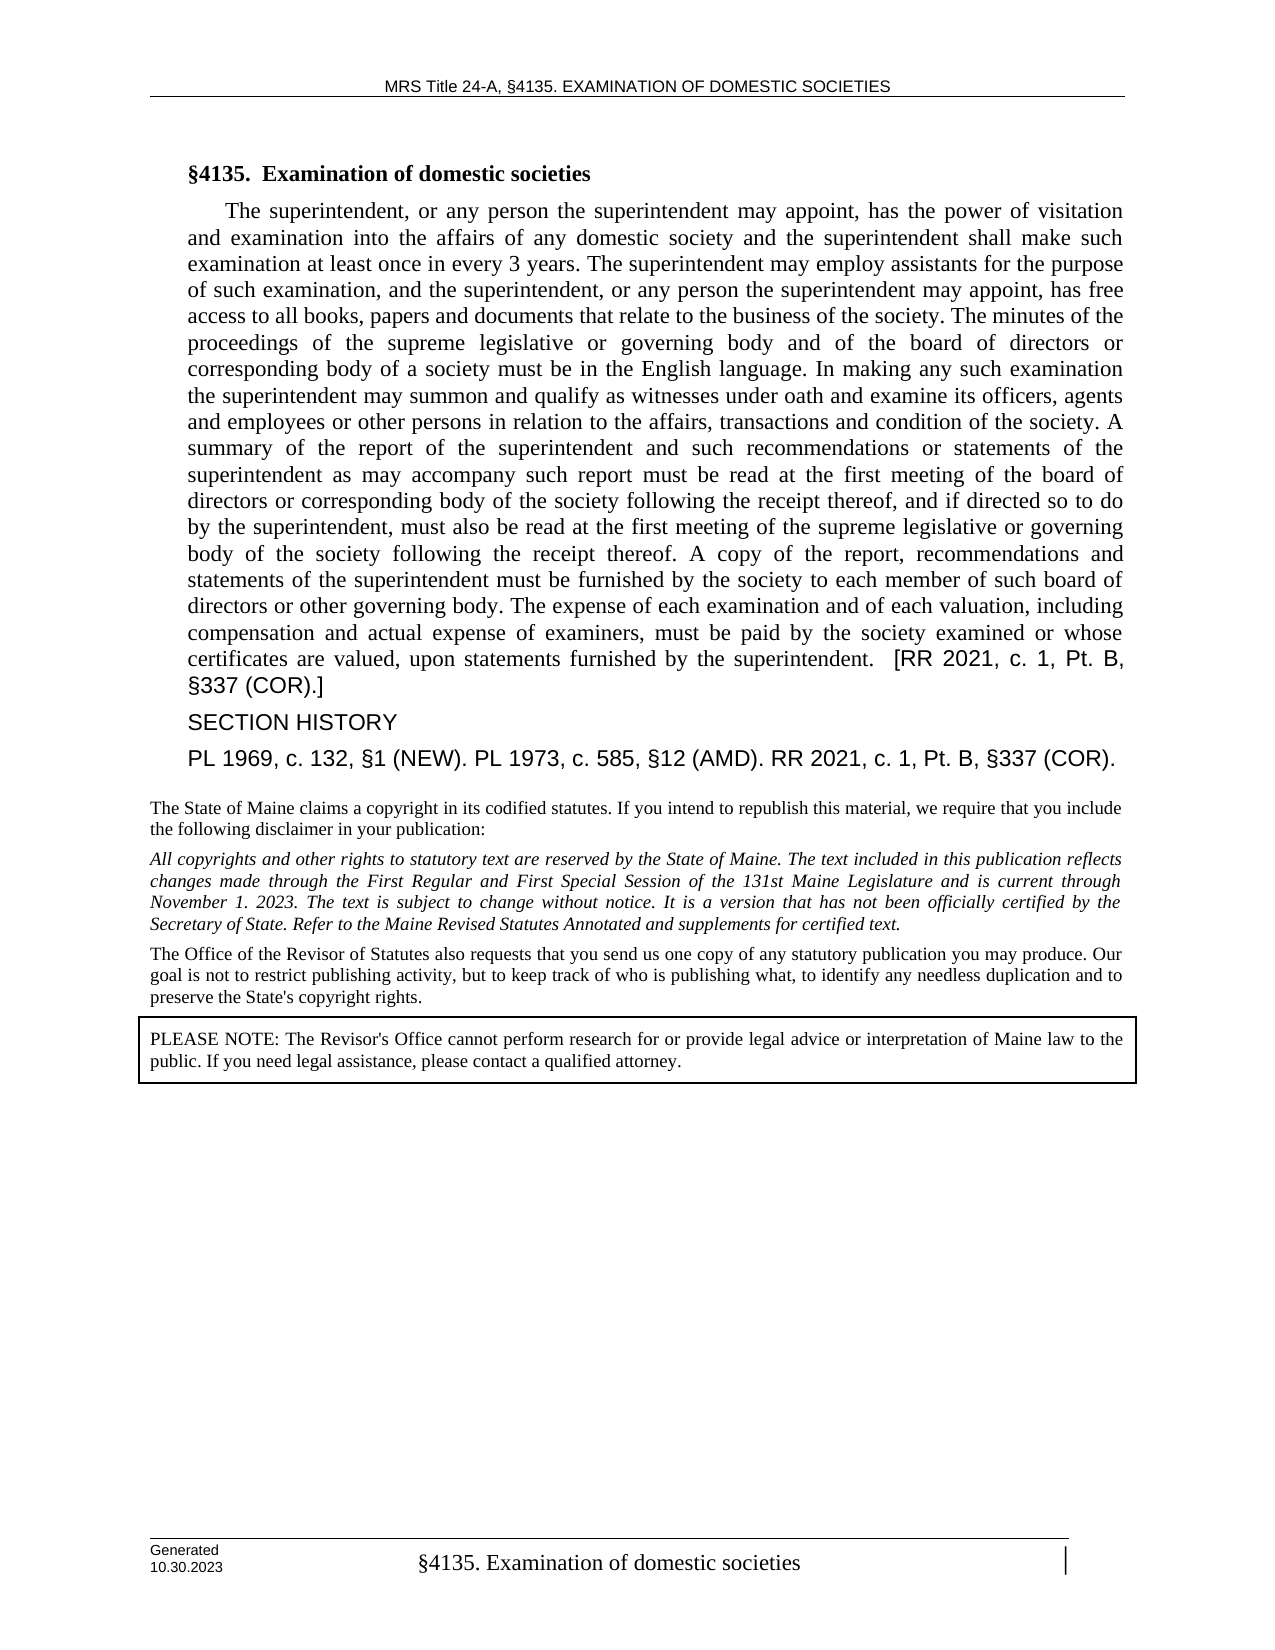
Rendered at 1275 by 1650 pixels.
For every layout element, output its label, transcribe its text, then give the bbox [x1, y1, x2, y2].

text PLEASE NOTE: The Revisor's Office cannot perform research for or provide legal advice or interpretation of Maine law to the public. If you need legal assistance, please contact a qualified attorney. [140, 1018, 1135, 1082]
text The State of Maine claims a copyright in its codified statutes. If you intend to republish this material, we require that you include the following disclaimer in your publication: [150, 797, 1125, 840]
text The superintendent, or any person the superintendent may appoint, has the power of visitation and examination into the affairs of any domestic society and the superintendent shall make such examination at least once in every 3 years. The superintendent may employ assistants for the purpose of such examination, and the superintendent, or any person the superintendent may appoint, has free access to all books, papers and documents that relate to the business of the society. The minutes of the proceedings of the supreme legislative or governing body and of the board of directors or corresponding body of a society must be in the English language. In making any such examination the superintendent may summon and qualify as witnesses under oath and examine its officers, agents and employees or other persons in relation to the affairs, transactions and condition of the society. A summary of the report of the superintendent and such recommendations or statements of the superintendent as may accompany such report must be read at the first meeting of the board of directors or corresponding body of the society following the receipt thereof, and if directed so to do by the superintendent, must also be read at the first meeting of the supreme legislative or governing body of the society following the receipt thereof. A copy of the report, recommendations and statements of the superintendent must be furnished by the society to each member of such board of directors or other governing body. The expense of each examination and of each valuation, including compensation and actual expense of examiners, must be paid by the society examined or whose certificates are valued, upon statements furnished by the superintendent. [RR 2021, c. 1, Pt. B, §337 (COR).] [187, 197, 1125, 698]
text All copyrights and other rights to statutory text are reserved by the State of Maine. The text included in this publication reflects changes made through the First Regular and First Special Session of the 131st Maine Legislature and is current through November 1. 2023 . The text is subject to change without notice. It is a version that has not been officially certified by the Secretary of State. Refer to the Maine Revised Statutes Annotated and supplements for certified text. [150, 848, 1125, 934]
text §4135. Examination of domestic societies [187, 160, 1125, 187]
text PL 1969, c. 132, §1 (NEW). PL 1973, c. 585, §12 (AMD). RR 2021, c. 1, Pt. B, §337 (COR). [187, 745, 1125, 772]
text The Office of the Revisor of Statutes also requests that you send us one copy of any statutory publication you may produce. Our goal is not to restrict publishing activity, but to keep track of who is publishing what, to identify any needless duplication and to preserve the State's copyright rights. [150, 943, 1125, 1007]
text SECTION HISTORY [187, 708, 1125, 735]
